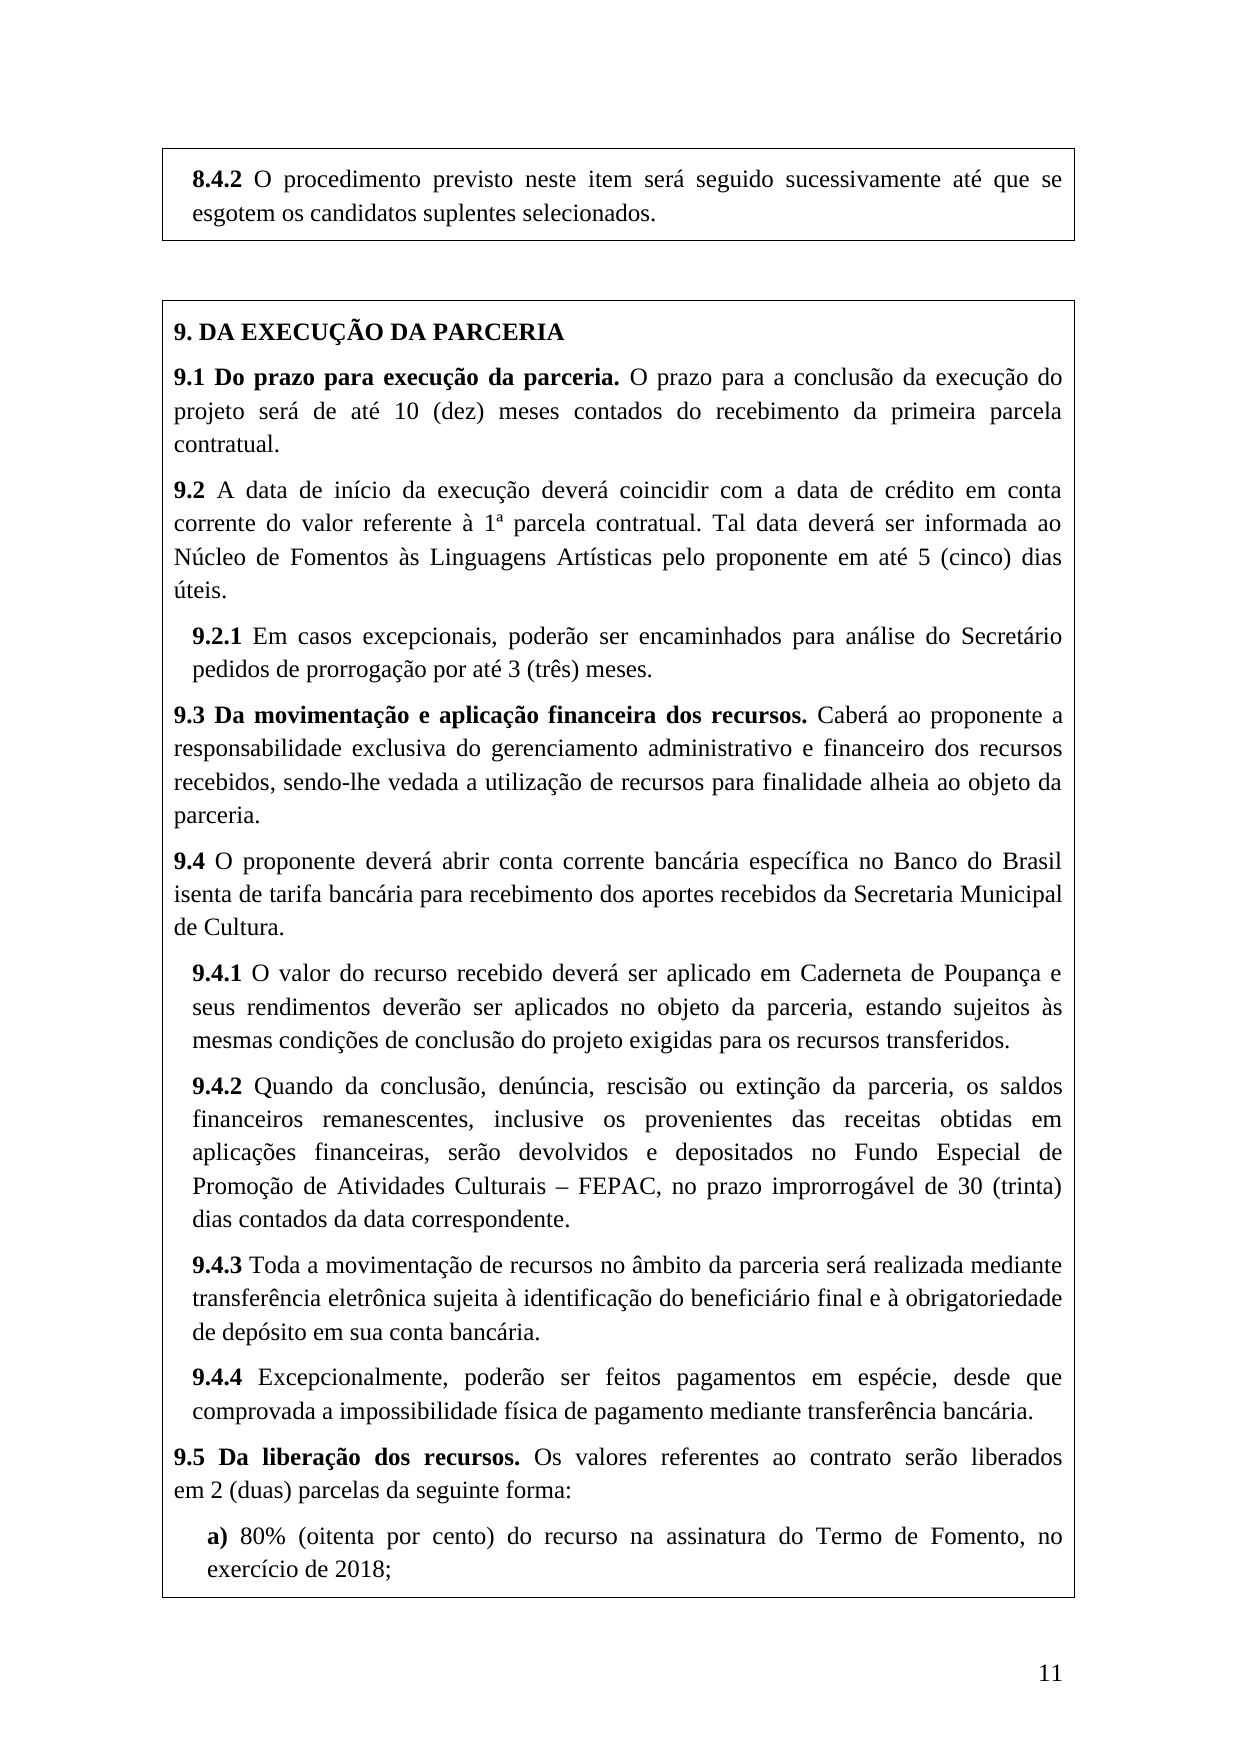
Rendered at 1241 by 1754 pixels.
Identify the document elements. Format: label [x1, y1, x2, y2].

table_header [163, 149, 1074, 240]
table_header [163, 301, 1074, 1597]
